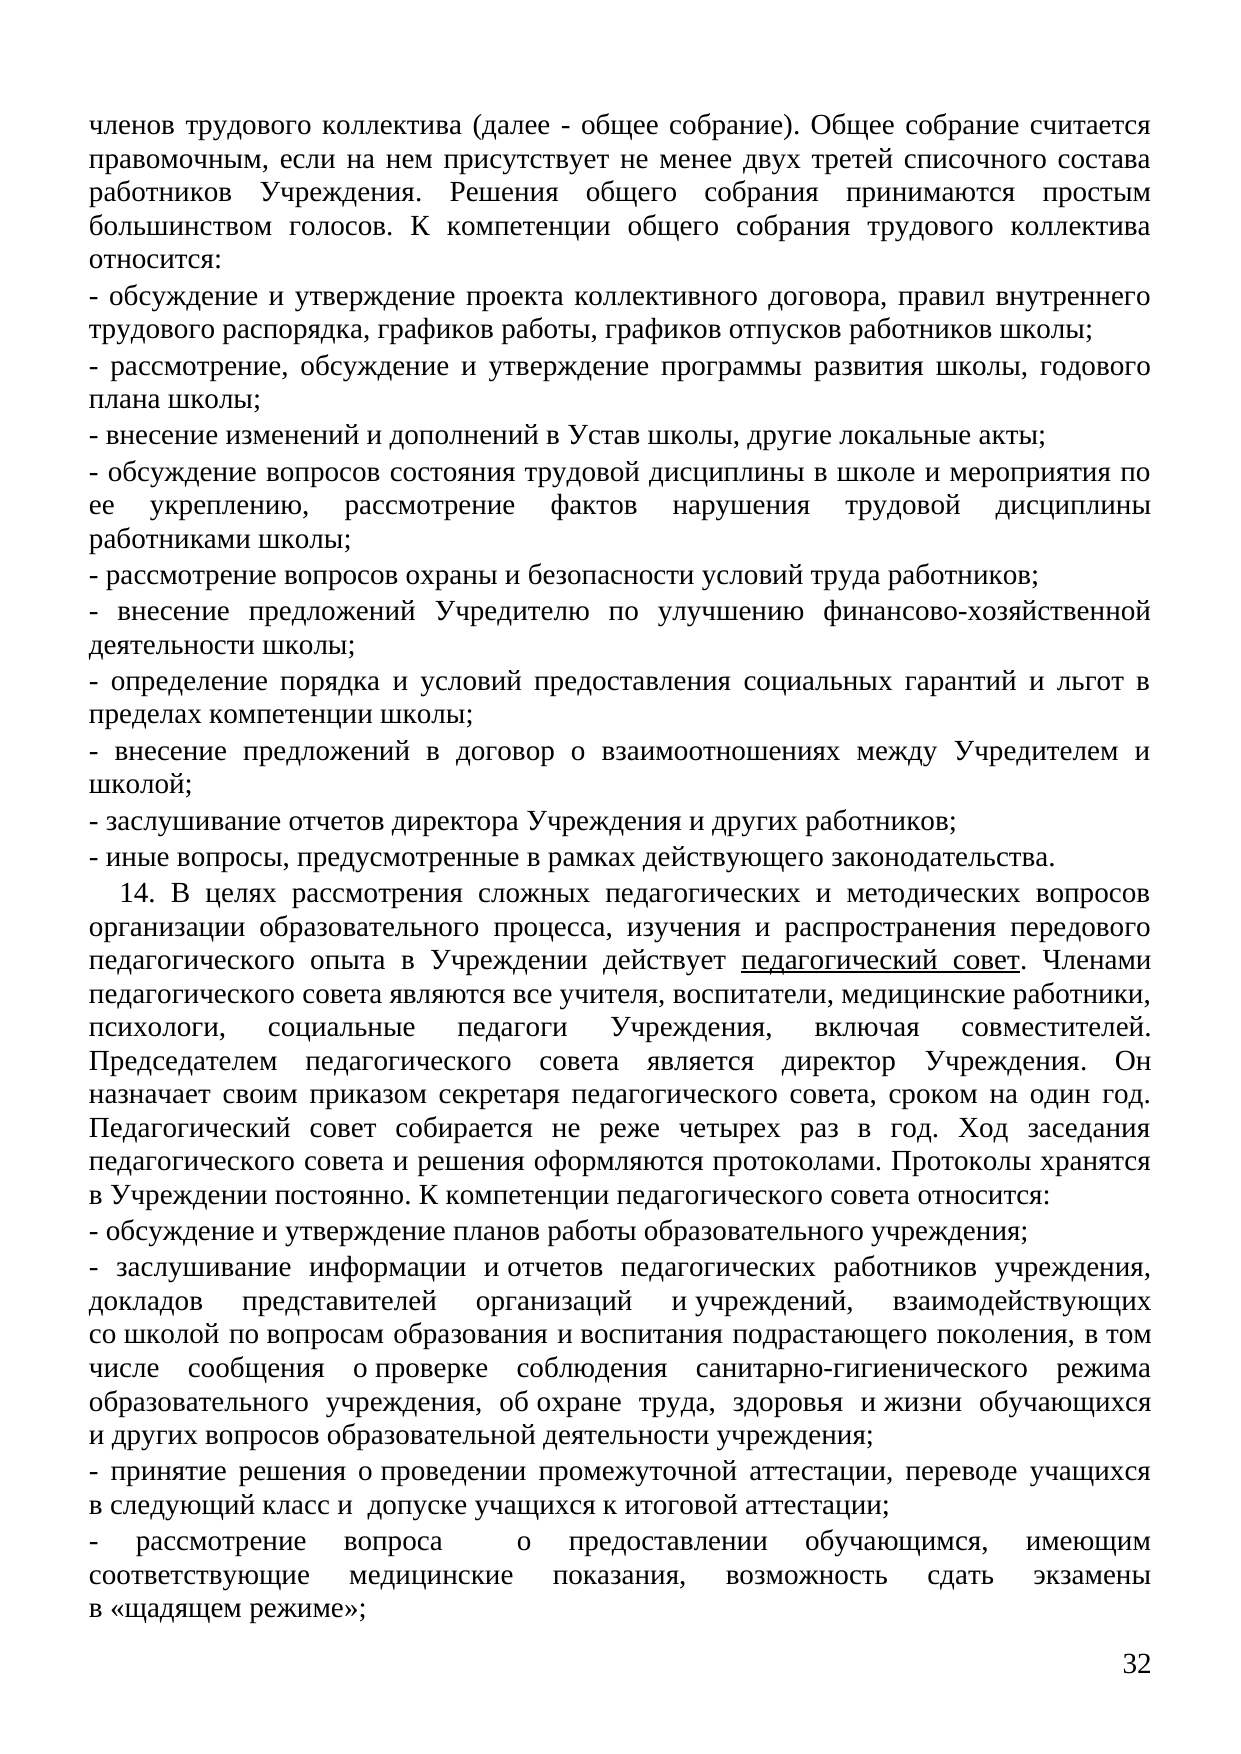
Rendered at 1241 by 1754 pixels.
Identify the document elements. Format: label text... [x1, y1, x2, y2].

text - заслушивание информации и отчетов педагогических работников учреждения, докладов представителей организаций и учреждений, взаимодействующих со школой по вопросам образования и воспитания подрастающего поколения, в том числе сообщения о проверке соблюдения санитарно-гигиенического режима образовательного учреждения, об охране труда, здоровья и жизни обучающихся и других вопросов образовательной деятельности учреждения; [89, 1249, 1152, 1451]
text - обсуждение и утверждение проекта коллективного договора, правил внутреннего трудового распорядка, графиков работы, графиков отпусков работников школы; [89, 278, 1152, 345]
text - обсуждение и утверждение планов работы образовательного учреждения; [89, 1213, 1152, 1247]
text - определение порядка и условий предоставления социальных гарантий и льгот в пределах компетенции школы; [89, 663, 1152, 730]
text 14. В целях рассмотрения сложных педагогических и методических вопросов организации образовательного процесса, изучения и распространения передового педагогического опыта в Учреждении действует педагогический совет. Членами педагогического совета являются все учителя, воспитатели, медицинские работники, психологи, социальные педагоги Учреждения, включая совместителей. Председателем педагогического совета является директор Учреждения. Он назначает своим приказом секретаря педагогического совета, сроком на один год. Педагогический совет собирается не реже четырех раз в год. Ход заседания педагогического совета и решения оформляются протоколами. Протоколы хранятся в Учреждении постоянно. К компетенции педагогического совета относится: [89, 875, 1152, 1211]
text - рассмотрение вопроса о предоставлении обучающимся, имеющим соответствующие медицинские показания, возможность сдать экзамены в «щадящем режиме»; [89, 1523, 1152, 1624]
text - внесение предложений в договор о взаимоотношениях между Учредителем и школой; [89, 733, 1152, 800]
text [89, 107, 1152, 275]
text - принятие решения о проведении промежуточной аттестации, переводе учащихся в следующий класс и допуске учащихся к итоговой аттестации; [89, 1453, 1152, 1521]
text - внесение изменений и дополнений в Устав школы, другие локальные акты; [89, 417, 1152, 451]
text - заслушивание отчетов директора Учреждения и других работников; [89, 803, 1152, 836]
text - внесение предложений Учредителю по улучшению финансово-хозяйственной деятельности школы; [89, 593, 1152, 660]
text - иные вопросы, предусмотренные в рамках действующего законодательства. [89, 839, 1152, 872]
text - рассмотрение вопросов охраны и безопасности условий труда работников; [89, 557, 1152, 591]
text - рассмотрение, обсуждение и утверждение программы развития школы, годового плана школы; [89, 348, 1152, 415]
text - обсуждение вопросов состояния трудовой дисциплины в школе и мероприятия по ее укреплению, рассмотрение фактов нарушения трудовой дисциплины работниками школы; [89, 454, 1152, 554]
